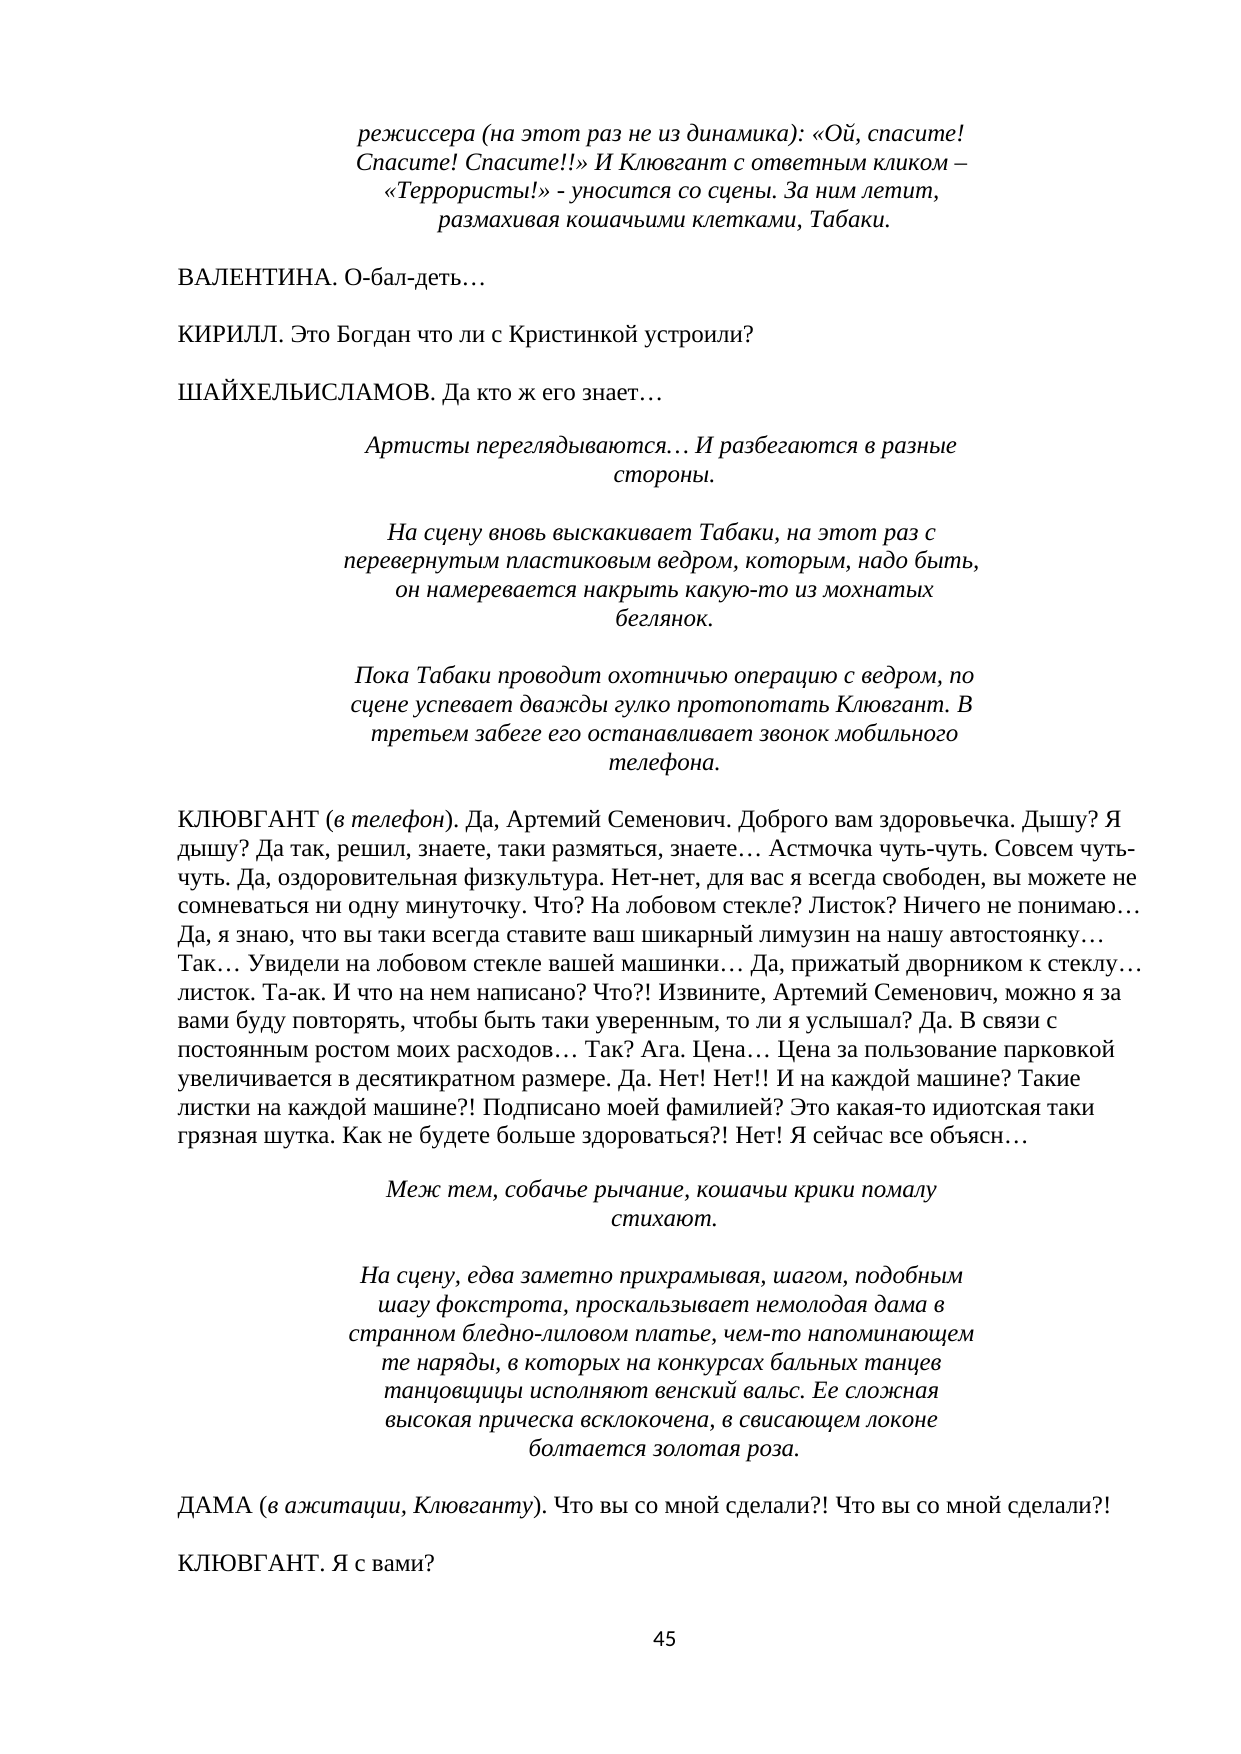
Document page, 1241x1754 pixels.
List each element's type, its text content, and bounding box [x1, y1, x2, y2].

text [177, 118, 1152, 233]
text КЛЮВГАНТ (в телефон). Да, Артемий Семенович. Доброго вам здоровьечка. Дышу? Я дышу? Да так, решил, знаете, таки размяться, знаете… Астмочка чуть-чуть. Совсем чуть-чуть. Да, оздоровительная физкультура. Нет-нет, для вас я всегда свободен, вы можете не сомневаться ни одну минуточку. Что? На лобовом стекле? Листок? Ничего не понимаю… Да, я знаю, что вы таки всегда ставите ваш шикарный лимузин на нашу автостоянку… Так… Увидели на лобовом стекле вашей машинки… Да, прижатый дворником к стеклу… листок. Та-ак. И что на нем написано? Что?! Извините, Артемий Семенович, можно я за вами буду повторять, чтобы быть таки уверенным, то ли я услышал? Да. В связи с постоянным ростом моих расходов… Так? Ага. Цена… Цена за пользование парковкой увеличивается в десятикратном размере. Да. Нет! Нет!! И на каждой машине? Такие листки на каждой машине?! Подписано моей фамилией? Это какая-то идиотская таки грязная шутка. Как не будете больше здороваться?! Нет! Я сейчас все объясн… [177, 776, 1152, 1149]
text Артисты переглядываются… И разбегаются в разные стороны. На сцену вновь выскакивает Табаки, на этот раз с перевернутым пластиковым ведром, которым, надо быть, он намеревается накрыть какую-то из мохнатых беглянок. Пока Табаки проводит охотничью операцию с ведром, по сцене успевает дважды гулко протопотать Клювгант. В третьем забеге его останавливает звонок мобильного телефона. [177, 431, 1152, 776]
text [177, 1462, 1152, 1606]
text Меж тем, собачье рычание, кошачьи крики помалу стихают. На сцену, едва заметно прихрамывая, шагом, подобным шагу фокстрота, проскальзывает немолодая дама в странном бледно-лиловом платье, чем-то напоминающем те наряды, в которых на конкурсах бальных танцев танцовщицы исполняют венский вальс. Ее сложная высокая прическа всклокочена, в свисающем локоне болтается золотая роза. [177, 1174, 1152, 1462]
text ВАЛЕНТИНА. О-бал-деть… КИРИЛЛ. Это Богдан что ли с Кристинкой устроили? ШАЙХЕЛЬИСЛАМОВ. Да кто ж его знает… [177, 233, 1152, 406]
